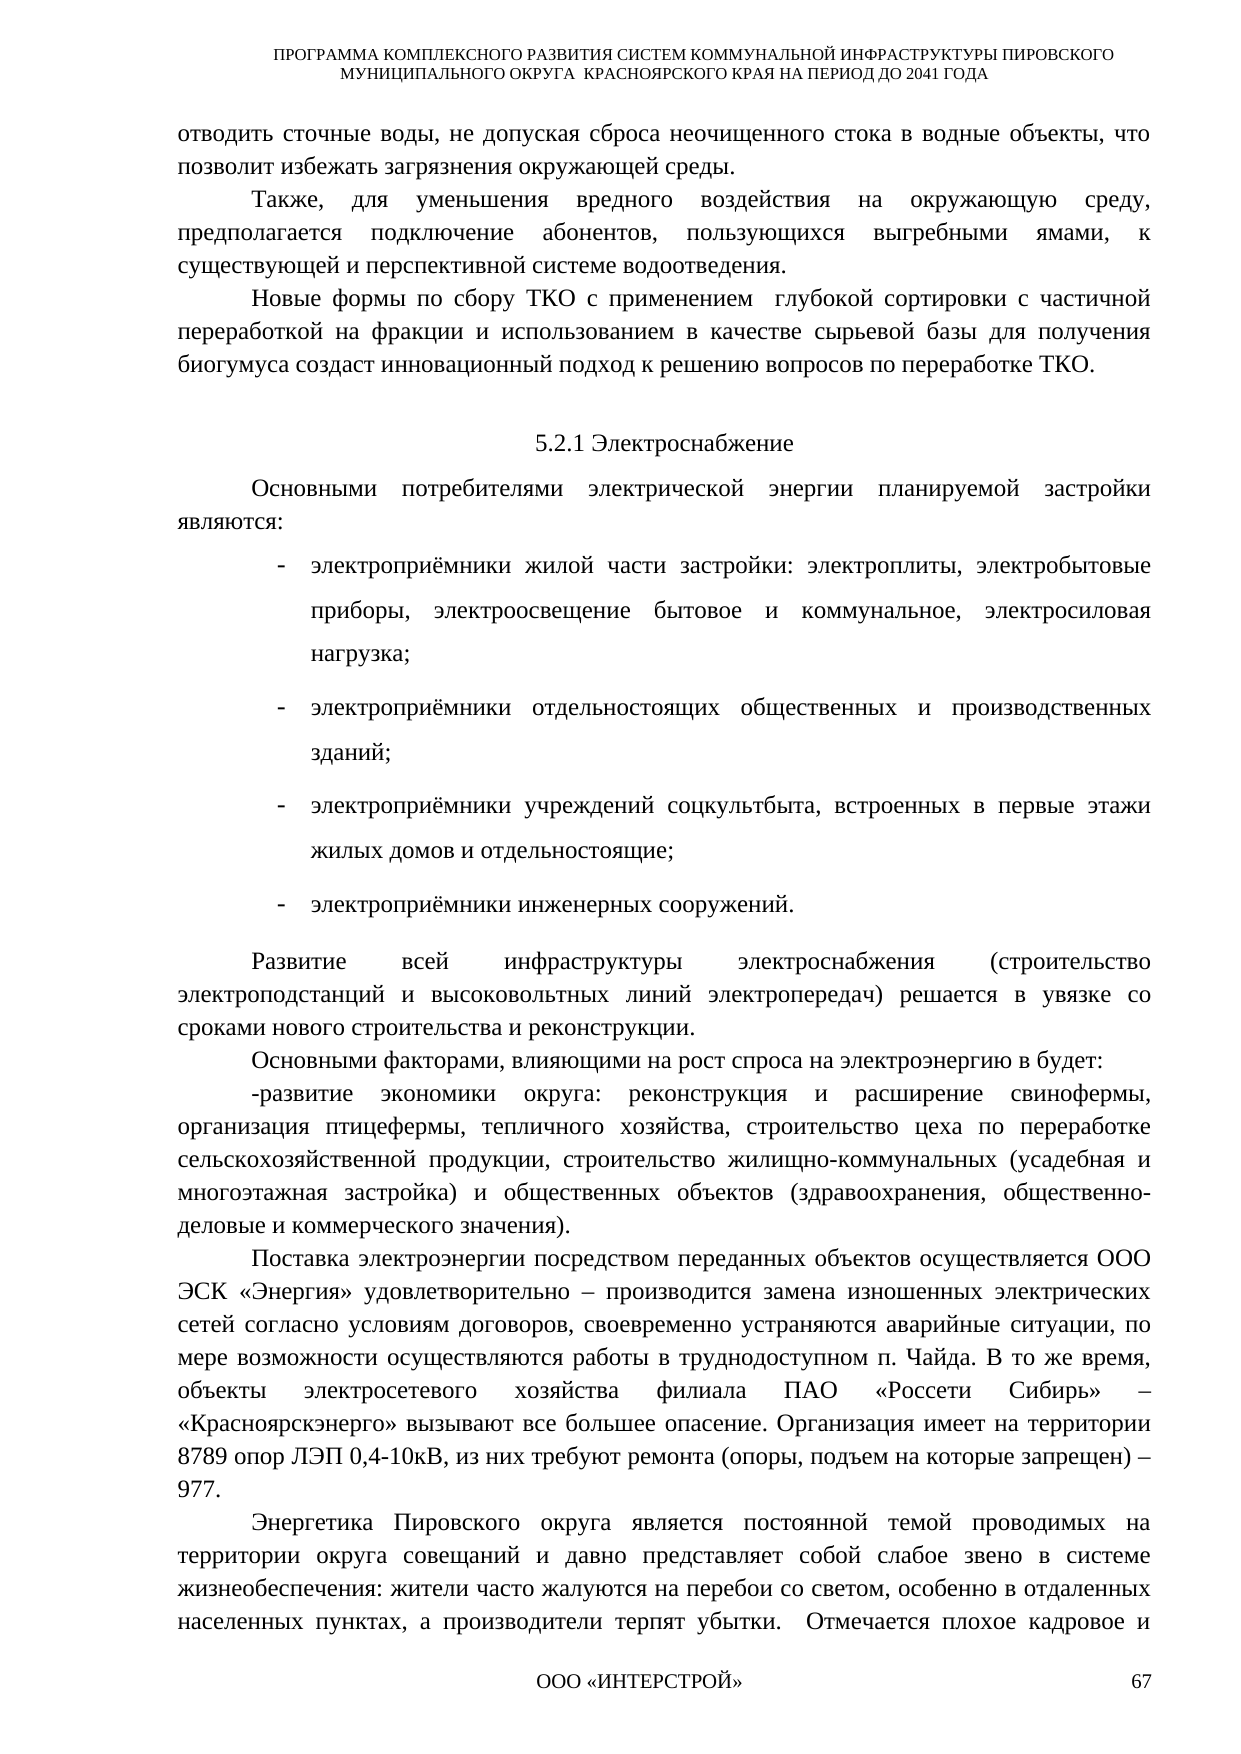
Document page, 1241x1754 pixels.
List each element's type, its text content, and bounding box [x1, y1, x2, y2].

text 5.2.1 Электроснабжение [177, 428, 1152, 457]
text Новые формы по сбору ТКО с применением глубокой сортировки с частичной переработкой на фракции и использованием в качестве сырьевой базы для получения биогумуса создаст инновационный подход к решению вопросов по переработке ТКО. [177, 283, 1152, 378]
text Развитие всей инфраструктуры электроснабжения (строительство электроподстанций и высоковольтных линий электропередач) решается в увязке со сроками нового строительства и реконструкции. [177, 946, 1152, 1041]
text Также, для уменьшения вредного воздействия на окружающую среду, предполагается подключение абонентов, пользующихся выгребными ямами, к существующей и перспективной системе водоотведения. [177, 184, 1152, 279]
text электроприёмники инженерных сооружений. [273, 889, 1152, 920]
text Основными факторами, влияющими на рост спроса на электроэнергию в будет: [177, 1045, 1152, 1074]
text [177, 1507, 1152, 1635]
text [177, 118, 1152, 180]
text Основными потребителями электрической энергии планируемой застройки являются: [177, 473, 1152, 535]
text электроприёмники учреждений соцкультбыта, встроенных в первые этажи жилых домов и отдельностоящие; [273, 790, 1152, 864]
text Поставка электроэнергии посредством переданных объектов осуществляется ООО ЭСК «Энергия» удовлетворительно – производится замена изношенных электрических сетей согласно условиям договоров, своевременно устраняются аварийные ситуации, по мере возможности осуществляются работы в труднодоступном п. Чайда. В то же время, объекты электросетевого хозяйства филиала ПАО «Россети Сибирь» – «Красноярскэнерго» вызывают все большее опасение. Организация имеет на территории 8789 опор ЛЭП 0,4-10кВ, из них требуют ремонта (опоры, подъем на которые запрещен) – 977. [177, 1243, 1152, 1503]
text электроприёмники отдельностоящих общественных и производственных зданий; [273, 692, 1152, 766]
text электроприёмники жилой части застройки: электроплиты, электробытовые приборы, электроосвещение бытовое и коммунальное, электросиловая нагрузка; [273, 550, 1152, 667]
text -развитие экономики округа: реконструкция и расширение свинофермы, организация птицефермы, тепличного хозяйства, строительство цеха по переработке сельскохозяйственной продукции, строительство жилищно-коммунальных (усадебная и многоэтажная застройка) и общественных объектов (здравоохранения, общественно-деловые и коммерческого значения). [177, 1078, 1152, 1239]
